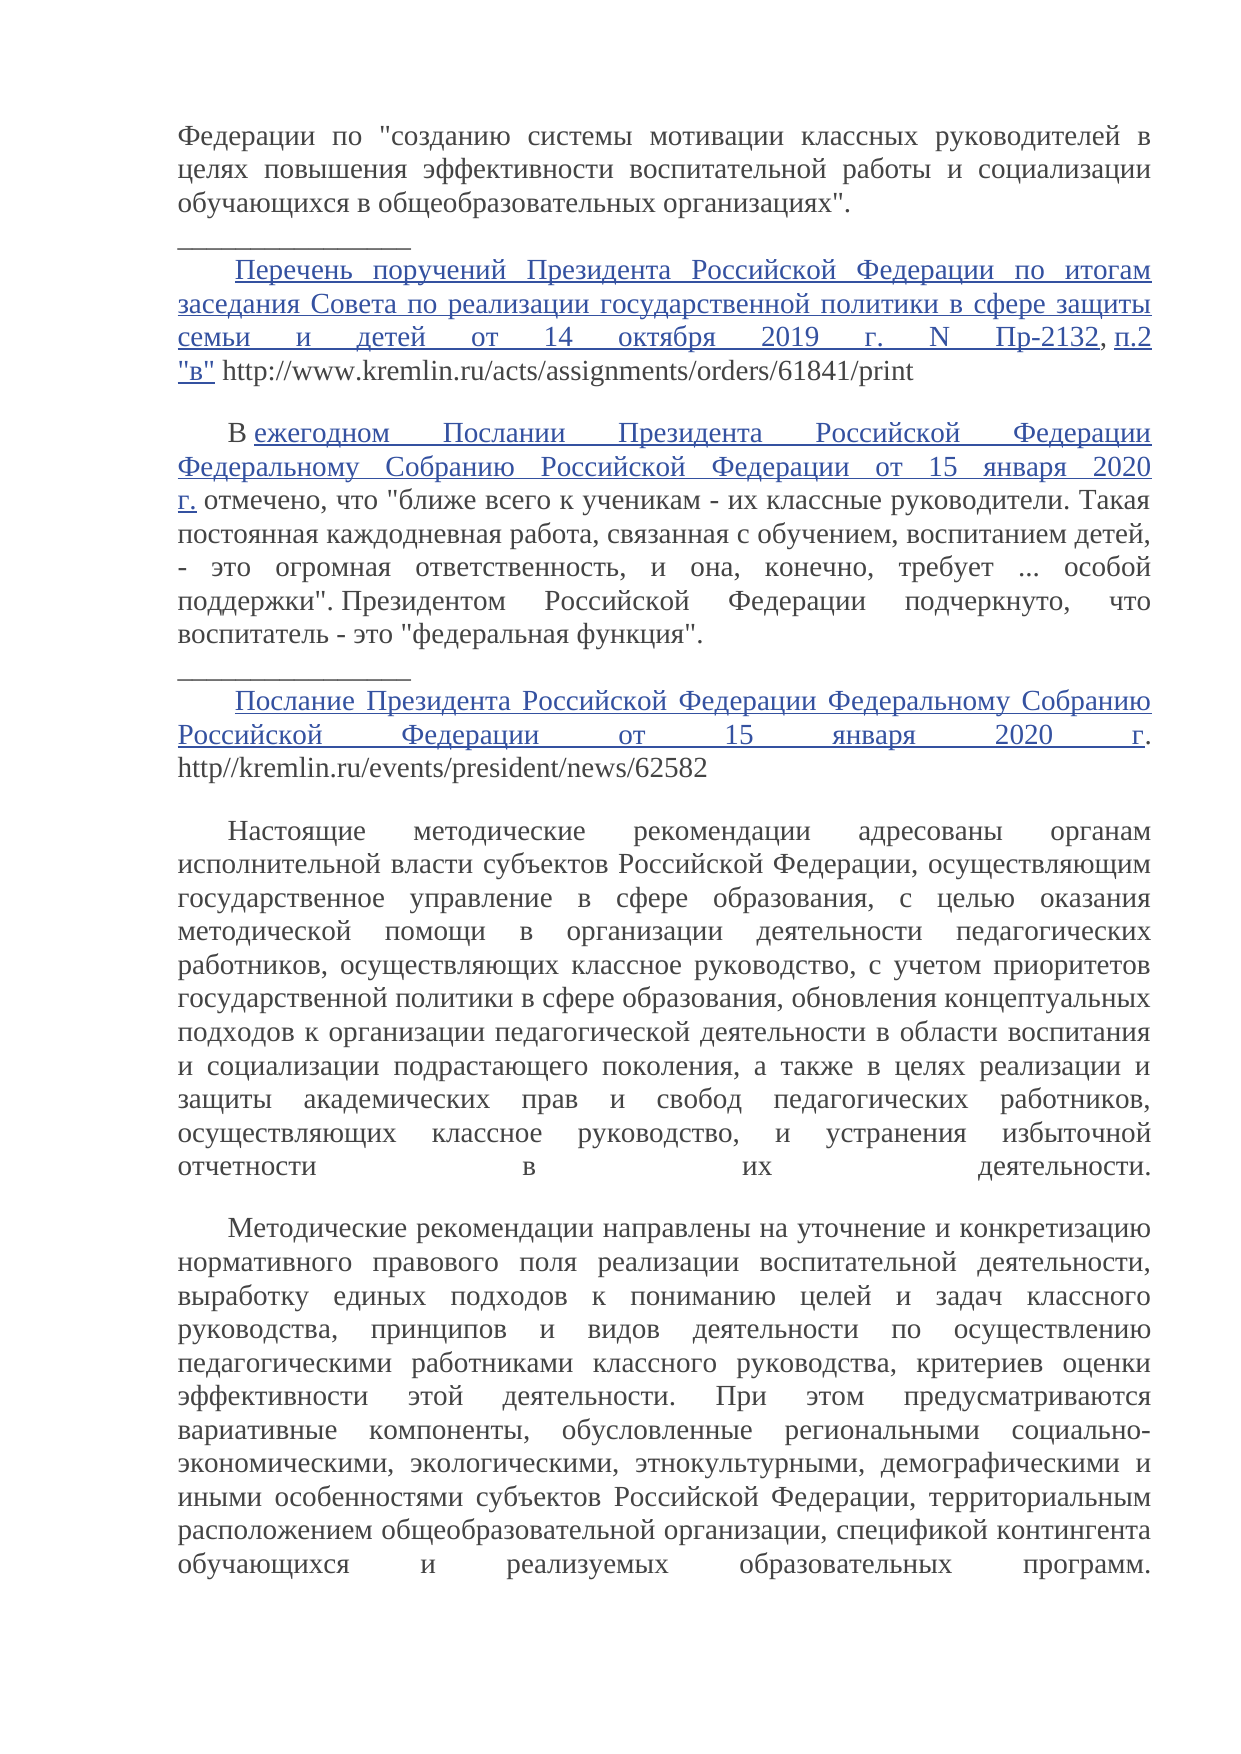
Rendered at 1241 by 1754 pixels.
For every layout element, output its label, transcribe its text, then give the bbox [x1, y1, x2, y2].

text Перечень поручений Президента Российской Федерации по итогам заседания Совета по реализации государственной политики в сфере защиты семьи и детей от 14 октября 2019 г. N Пр-2132, п.2 "в" http://www.kremlin.ru/acts/assignments/orders/61841/print [177, 252, 1152, 315]
text В ежегодном Послании Президента Российской Федерации Федеральному Собранию Российской Федерации от 15 января 2020 г. отмечено, что "ближе всего к ученикам - их классные руководители. Такая постоянная каждодневная работа, связанная с обучением, воспитанием детей, - это огромная ответственность, и она, конечно, требует ... особой поддержки". Президентом Российской Федерации подчеркнуто, что воспитатель - это "федеральная функция". [177, 479, 1152, 650]
text Перечень поручений Президента Российской Федерации по итогам заседания Совета по реализации государственной политики в сфере защиты семьи и детей от 14 октября 2019 г. N Пр-2132, п.2 "в" http://www.kremlin.ru/acts/assignments/orders/61841/print [177, 316, 1152, 415]
text ________________ [177, 650, 1152, 683]
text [177, 118, 1152, 219]
text ________________ [177, 219, 1152, 252]
text Методические рекомендации направлены на уточнение и конкретизацию нормативного правового поля реализации воспитательной деятельности, выработку единых подходов к пониманию целей и задач классного руководства, принципов и видов деятельности по осуществлению педагогическими работниками классного руководства, критериев оценки эффективности этой деятельности. При этом предусматриваются вариативные компоненты, обусловленные региональными социально-экономическими, экологическими, этнокультурными, демографическими и иными особенностями субъектов Российской Федерации, территориальным расположением общеобразовательной организации, спецификой контингента обучающихся и реализуемых образовательных программ. [177, 1211, 1152, 1608]
text Настоящие методические рекомендации адресованы органам исполнительной власти субъектов Российской Федерации, осуществляющим государственное управление в сфере образования, с целью оказания методической помощи в организации деятельности педагогических работников, осуществляющих классное руководство, с учетом приоритетов государственной политики в сфере образования, обновления концептуальных подходов к организации педагогической деятельности в области воспитания и социализации подрастающего поколения, а также в целях реализации и защиты академических прав и свобод педагогических работников, осуществляющих классное руководство, и устранения избыточной отчетности в их деятельности. [177, 813, 1152, 1211]
text В ежегодном Послании Президента Российской Федерации Федеральному Собранию Российской Федерации от 15 января 2020 г. отмечено, что "ближе всего к ученикам - их классные руководители. Такая постоянная каждодневная работа, связанная с обучением, воспитанием детей, - это огромная ответственность, и она, конечно, требует ... особой поддержки". Президентом Российской Федерации подчеркнуто, что воспитатель - это "федеральная функция". [177, 415, 1152, 478]
text Послание Президента Российской Федерации Федеральному Собранию Российской Федерации от 15 января 2020 г. http//kremlin.ru/events/president/news/62582 [177, 683, 1152, 813]
